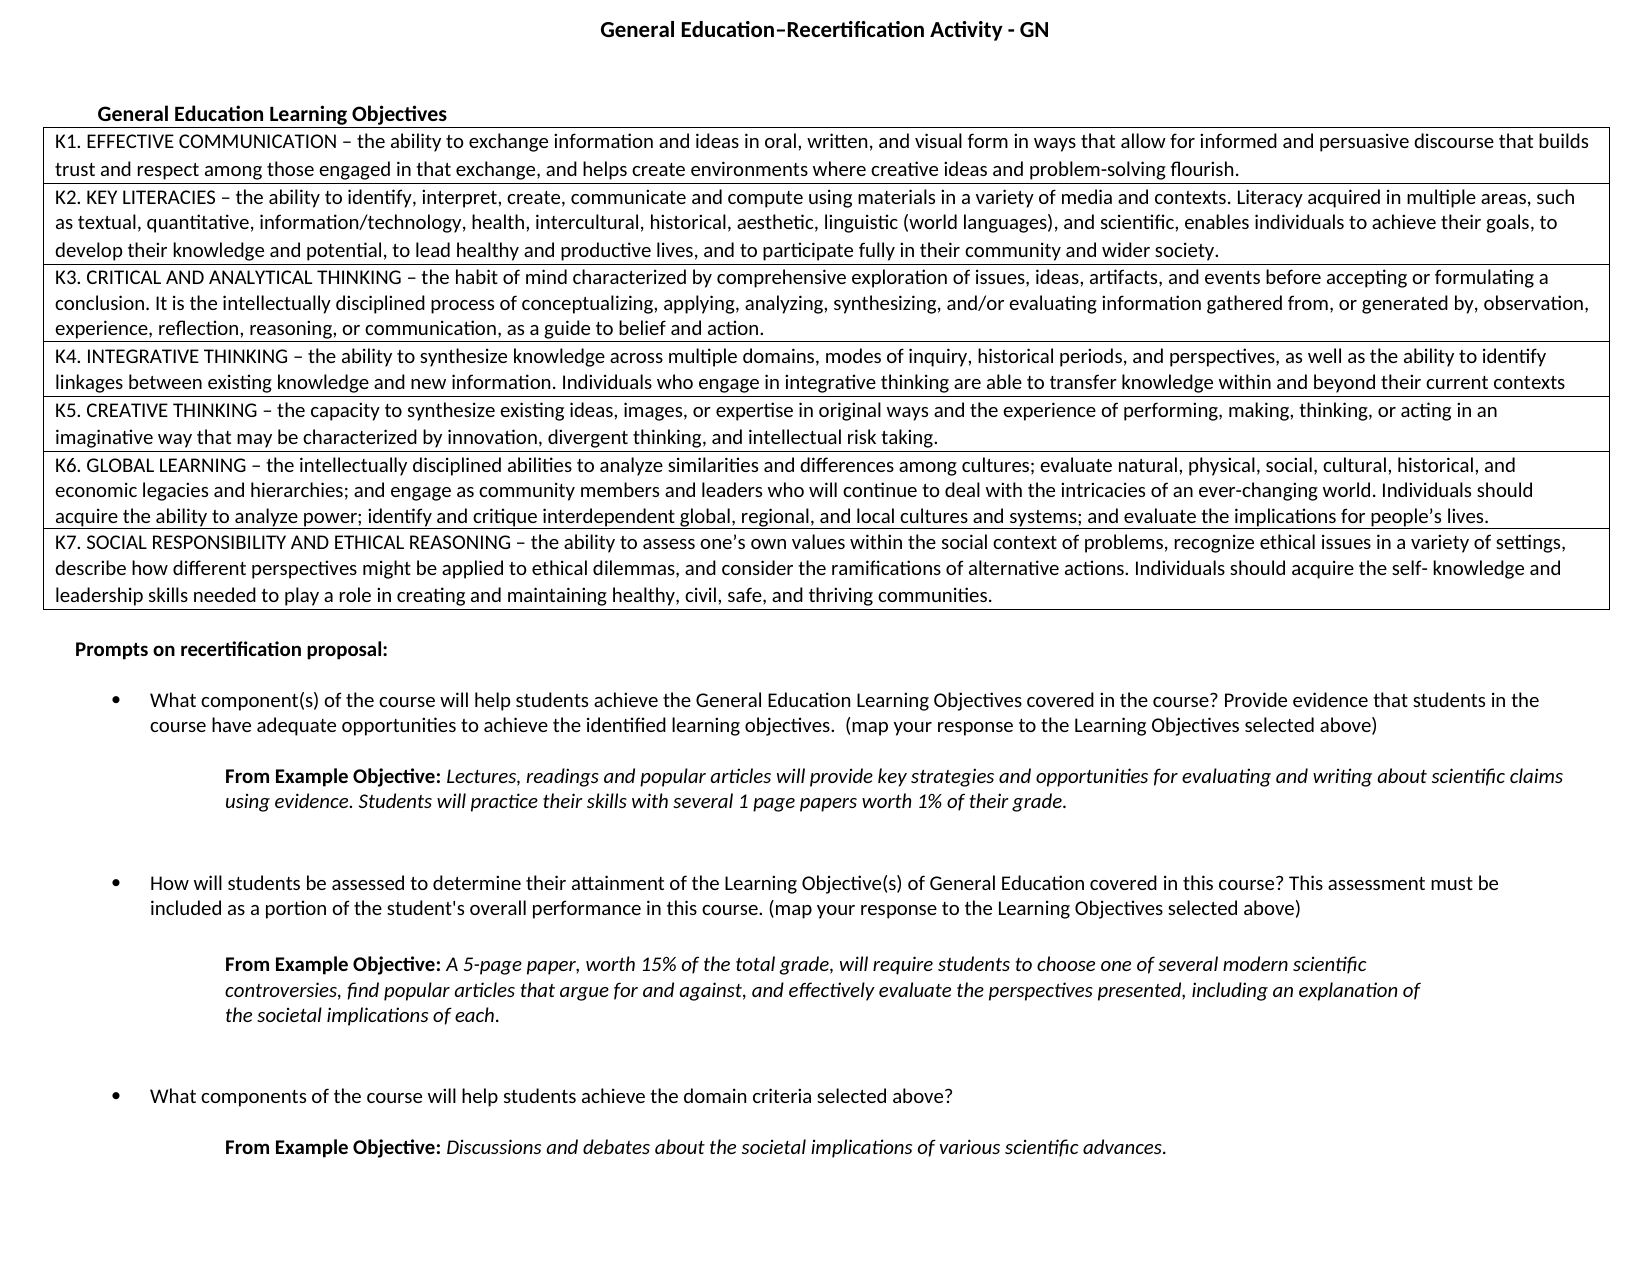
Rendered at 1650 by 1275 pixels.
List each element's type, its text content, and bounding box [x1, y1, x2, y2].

text From Example Objective: Discussions and debates about the societal implications of various scientific advances. [150, 1134, 1425, 1160]
list What component(s) of the course will help students achieve the General Education Learning Objectives covered in the course? Provide evidence that students in the course have adequate opportunities to achieve the identified learning objectives. (map your response to the Learning Objectives selected above) [112, 687, 1575, 738]
table_cell K6. GLOBAL LEARNING – the intellectually disciplined abilities to analyze similarities and differences among cultures; evaluate natural, physical, social, cultural, historical, and economic legacies and hierarchies; and engage as community members and leaders who will continue to deal with the intricacies of an ever-changing world. Individuals should acquire the ability to analyze power; identify and critique interdependent global, regional, and local cultures and systems; and evaluate the implications for people’s lives. [44, 452, 1609, 528]
list General Education Learning Objectives [97, 100, 1575, 127]
text From Example Objective: Lectures, readings and popular articles will provide key strategies and opportunities for evaluating and writing about scientific claims using evidence. Students will practice their skills with several 1 page papers worth 1% of their grade. [225, 763, 1575, 814]
table_cell K3. CRITICAL AND ANALYTICAL THINKING – the habit of mind characterized by comprehensive exploration of issues, ideas, artifacts, and events before accepting or formulating a conclusion. It is the intellectually disciplined process of conceptualizing, applying, analyzing, synthesizing, and/or evaluating information gathered from, or generated by, observation, experience, reflection, reasoning, or communication, as a guide to belief and action. [44, 265, 1609, 341]
list What components of the course will help students achieve the domain criteria selected above? [112, 1084, 1575, 1109]
text From Example Objective: A 5-page paper, worth 15% of the total grade, will require students to choose one of several modern scientific controversies, find popular articles that argue for and against, and effectively evaluate the perspectives presented, including an explanation of the societal implications of each. [225, 951, 1425, 1028]
table_header K1. EFFECTIVE COMMUNICATION – the ability to exchange information and ideas in oral, written, and visual form in ways that allow for informed and persuasive discourse that builds trust and respect among those engaged in that exchange, and helps create environments where creative ideas and problem-solving flourish. [44, 128, 1609, 183]
list Prompts on recertification proposal: [75, 636, 1575, 662]
table_cell K7. SOCIAL RESPONSIBILITY AND ETHICAL REASONING – the ability to assess one’s own values within the social context of problems, recognize ethical issues in a variety of settings, describe how different perspectives might be applied to ethical dilemmas, and consider the ramifications of alternative actions. Individuals should acquire the self- knowledge and leadership skills needed to play a role in creating and maintaining healthy, civil, safe, and thriving communities. [44, 529, 1609, 608]
table_cell K5. CREATIVE THINKING – the capacity to synthesize existing ideas, images, or expertise in original ways and the experience of performing, making, thinking, or acting in an imaginative way that may be characterized by innovation, divergent thinking, and intellectual risk taking. [44, 397, 1609, 451]
table_cell K2. KEY LITERACIES – the ability to identify, interpret, create, communicate and compute using materials in a variety of media and contexts. Literacy acquired in multiple areas, such as textual, quantitative, information/technology, health, intercultural, historical, aesthetic, linguistic (world languages), and scientific, enables individuals to achieve their goals, to develop their knowledge and potential, to lead healthy and productive lives, and to participate fully in their community and wider society. [44, 184, 1609, 263]
list How will students be assessed to determine their attainment of the Learning Objective(s) of General Education covered in this course? This assessment must be included as a portion of the student's overall performance in this course. (map your response to the Learning Objectives selected above) [112, 870, 1575, 921]
table_cell K4. INTEGRATIVE THINKING – the ability to synthesize knowledge across multiple domains, modes of inquiry, historical periods, and perspectives, as well as the ability to identify linkages between existing knowledge and new information. Individuals who engage in integrative thinking are able to transfer knowledge within and beyond their current contexts [44, 342, 1609, 396]
